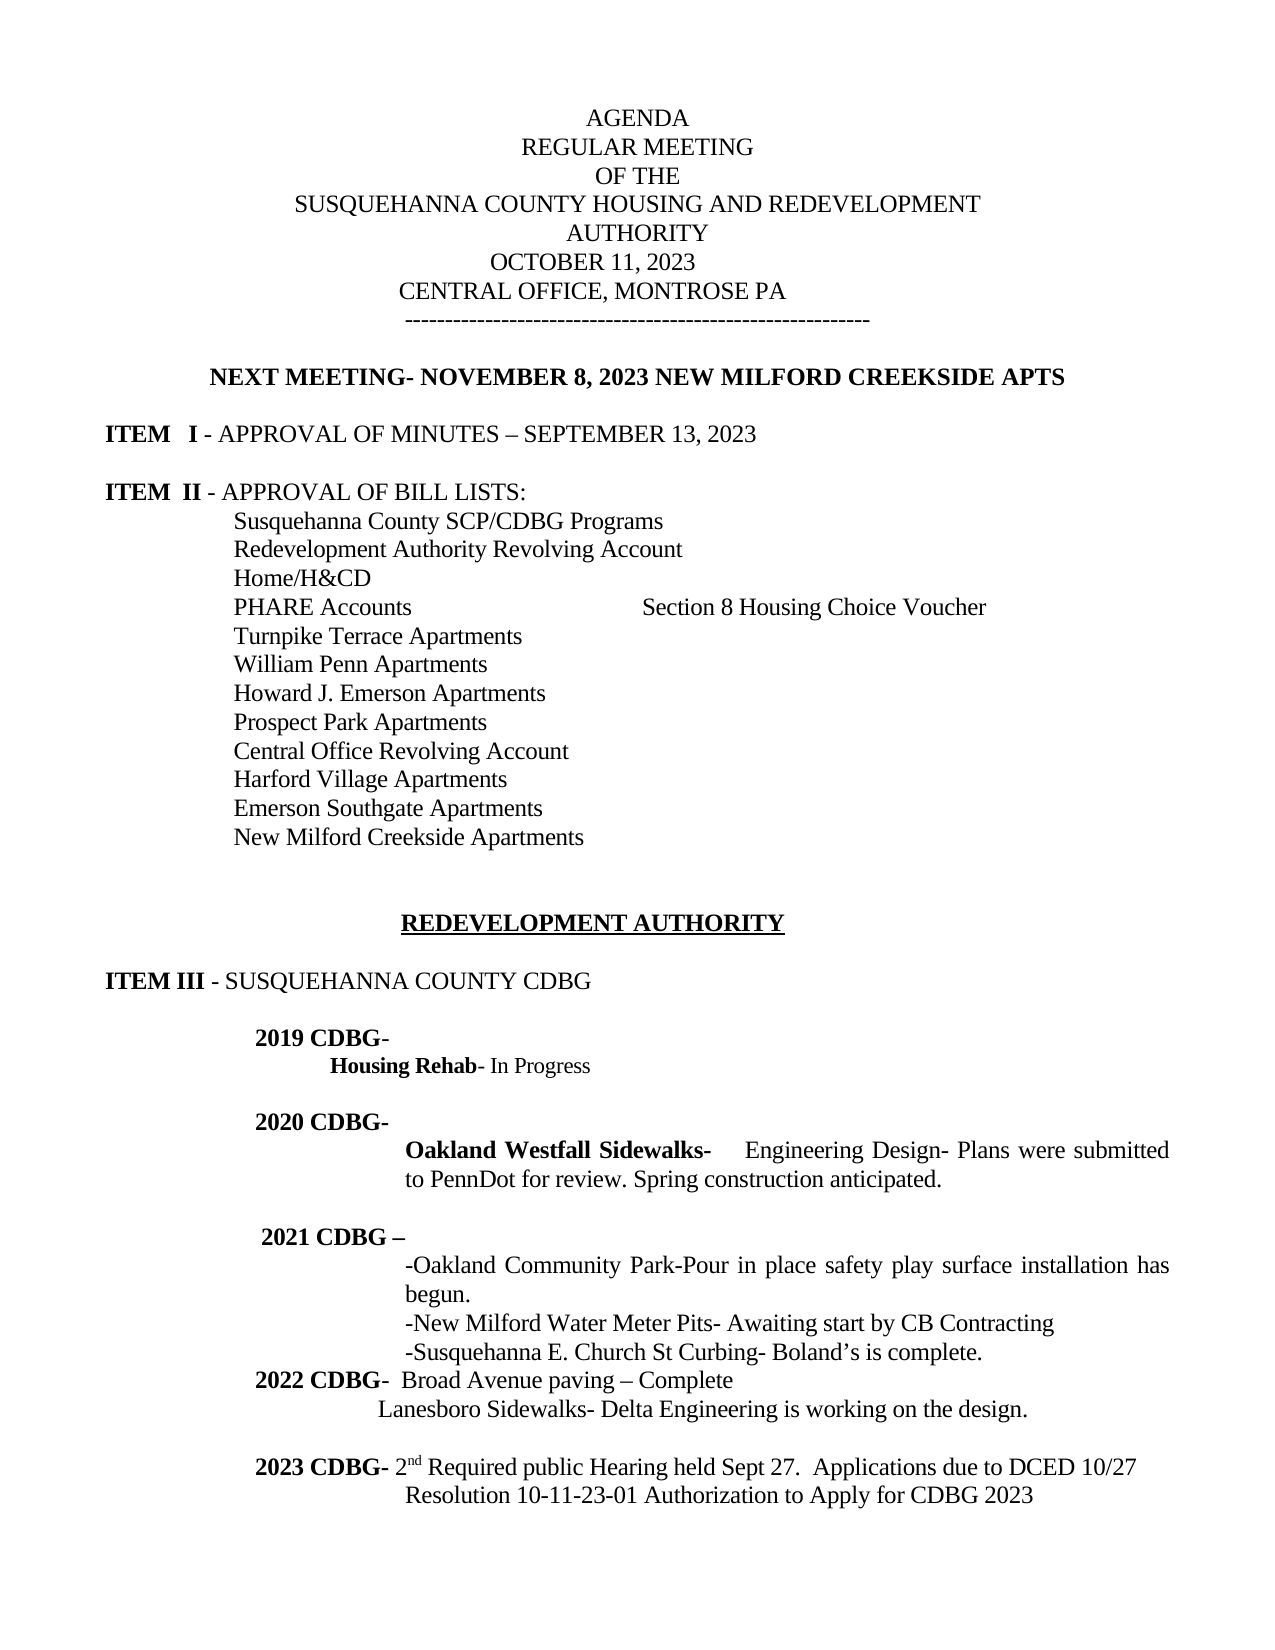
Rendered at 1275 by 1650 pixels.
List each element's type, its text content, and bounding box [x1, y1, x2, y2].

text OF THE [105, 161, 1170, 189]
text -Susquehanna E. Church St Curbing- Boland’s is complete. [405, 1337, 1170, 1366]
text 2021 CDBG – [255, 1222, 1170, 1251]
text Emerson Southgate Apartments [105, 793, 1170, 822]
text New Milford Creekside Apartments [105, 822, 1170, 851]
text Turnpike Terrace Apartments [105, 621, 1095, 649]
text REGULAR MEETING [105, 132, 1170, 161]
text Howard J. Emerson Apartments [105, 678, 1170, 707]
text Resolution 10-11-23-01 Authorization to Apply for CDBG 2023 [255, 1481, 1170, 1509]
text 2019 CDBG- [105, 1023, 1170, 1052]
text William Penn Apartments [105, 649, 1020, 678]
text NEXT MEETING- NOVEMBER 8, 2023 NEW MILFORD CREEKSIDE APTS [105, 362, 1170, 391]
text 2020 CDBG- [105, 1107, 1170, 1136]
text ---------------------------------------------------------- [105, 304, 1170, 333]
text Housing Rehab- In Progress [105, 1052, 1170, 1078]
text ITEM III - SUSQUEHANNA COUNTY CDBG [105, 966, 1170, 994]
text Apartments [105, 764, 1170, 793]
text OCTOBER 11, 2023 [105, 247, 1170, 276]
text Home/H&CD [105, 563, 1095, 592]
text Susquehanna County SCP/CDBG Programs [105, 506, 1020, 534]
text PHARE Accounts Section 8 Housing Choice Voucher [105, 592, 1095, 621]
text AGENDA [105, 103, 1170, 132]
text Central Office Revolving Account [105, 736, 1095, 764]
text 2023 CDBG- 2nd Required public Hearing held Sept 27. Applications due to DCED 10/27 [255, 1452, 1170, 1481]
text AUTHORITY [105, 218, 1170, 247]
text Redevelopment Authority Revolving Account [105, 534, 1170, 563]
text -New Milford Water Meter Pits- Awaiting start by CB Contracting [330, 1308, 1170, 1337]
text REDEVELOPMENT AUTHORITY [105, 908, 1170, 937]
text -Oakland Community Park-Pour in place safety play surface installation has begun. [405, 1251, 1170, 1308]
text ITEM II - APPROVAL OF BILL LISTS: [105, 477, 1170, 506]
text ITEM I - APPROVAL OF MINUTES – SEPTEMBER 13, 2023 [105, 419, 1170, 448]
text Oakland Westfall Sidewalks- Engineering Design- Plans were submitted to PennDot for review. Spring construction anticipated. [405, 1136, 1170, 1193]
text CENTRAL OFFICE, MONTROSE PA [105, 276, 1170, 304]
text 2022 CDBG- Broad Avenue paving – Complete [255, 1366, 1170, 1394]
text Apartments [105, 707, 1170, 736]
text SUSQUEHANNA AND REDEVELOPMENT [105, 189, 1170, 218]
text Lanesboro Sidewalks- Delta Engineering is working on the design. [255, 1394, 1170, 1423]
